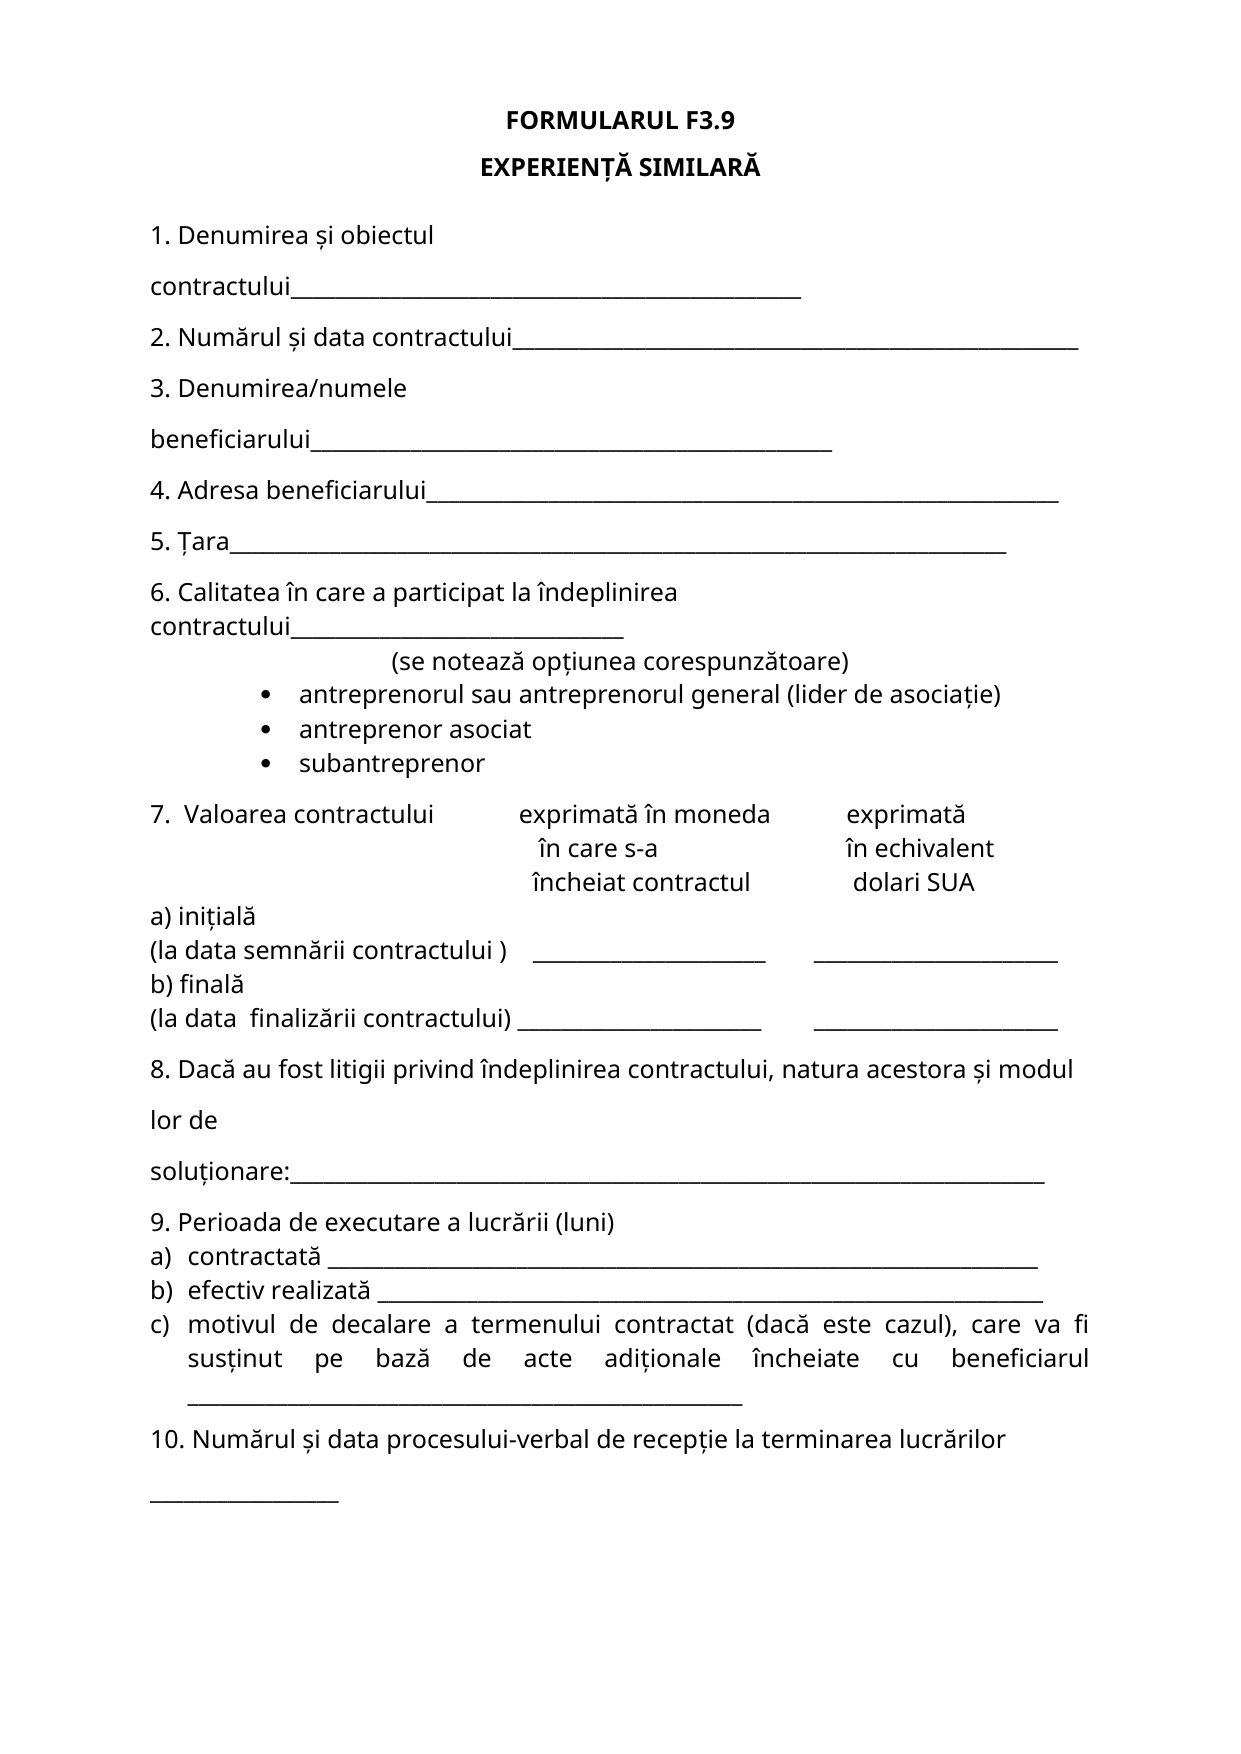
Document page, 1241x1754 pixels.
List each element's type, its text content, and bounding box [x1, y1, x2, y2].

list motivul de decalare a termenului contractat (dacă este cazul), care va fi susţinut pe bază de acte adiţionale încheiate cu beneficiarul __________________________________________________ [150, 1307, 1090, 1409]
text 3. Denumirea/numele beneficiarului_______________________________________________ [150, 371, 1090, 456]
text b) finală [150, 967, 1090, 1001]
text 1. Denumirea şi obiectul contractului______________________________________________ [150, 218, 1090, 303]
text 7. Valoarea contractului exprimată în moneda exprimată [150, 796, 1090, 830]
text încheiat contractul dolari SUA [150, 864, 1090, 898]
text (la data semnării contractului ) _____________________ ______________________ [150, 933, 1090, 967]
text 2. Numărul şi data contractului___________________________________________________ [150, 320, 1090, 354]
list contractată ________________________________________________________________ [150, 1239, 1090, 1273]
text 9. Perioada de executare a lucrării (luni) [150, 1205, 1090, 1239]
text (se notează opţiunea corespunzătoare) [150, 643, 1090, 677]
text 5. Ţara______________________________________________________________________ [150, 524, 1090, 558]
text a) iniţială [150, 898, 1090, 933]
text (la data finalizării contractului) ______________________ ______________________ [150, 1001, 1090, 1035]
text FORMULARUL F3.9 [150, 103, 1090, 137]
text 6. Calitatea în care a participat la îndeplinirea contractului______________________________ [150, 575, 1090, 643]
text în care s-a în echivalent [150, 830, 1090, 864]
list efectiv realizată ____________________________________________________________ [150, 1273, 1090, 1307]
list antreprenor asociat [261, 711, 1090, 745]
text 8. Dacă au fost litigii privind îndeplinirea contractului, natura acestora şi modul lor de soluţionare:____________________________________________________________________ [150, 1052, 1090, 1188]
text 4. Adresa beneficiarului_________________________________________________________ [150, 473, 1090, 507]
text EXPERIENŢĂ SIMILARĂ [150, 149, 1090, 184]
text 10. Numărul şi data procesului-verbal de recepţie la terminarea lucrărilor _________________ [150, 1422, 1090, 1507]
list antreprenorul sau antreprenorul general (lider de asociaţie) [261, 677, 1090, 711]
list subantreprenor [261, 745, 1090, 779]
